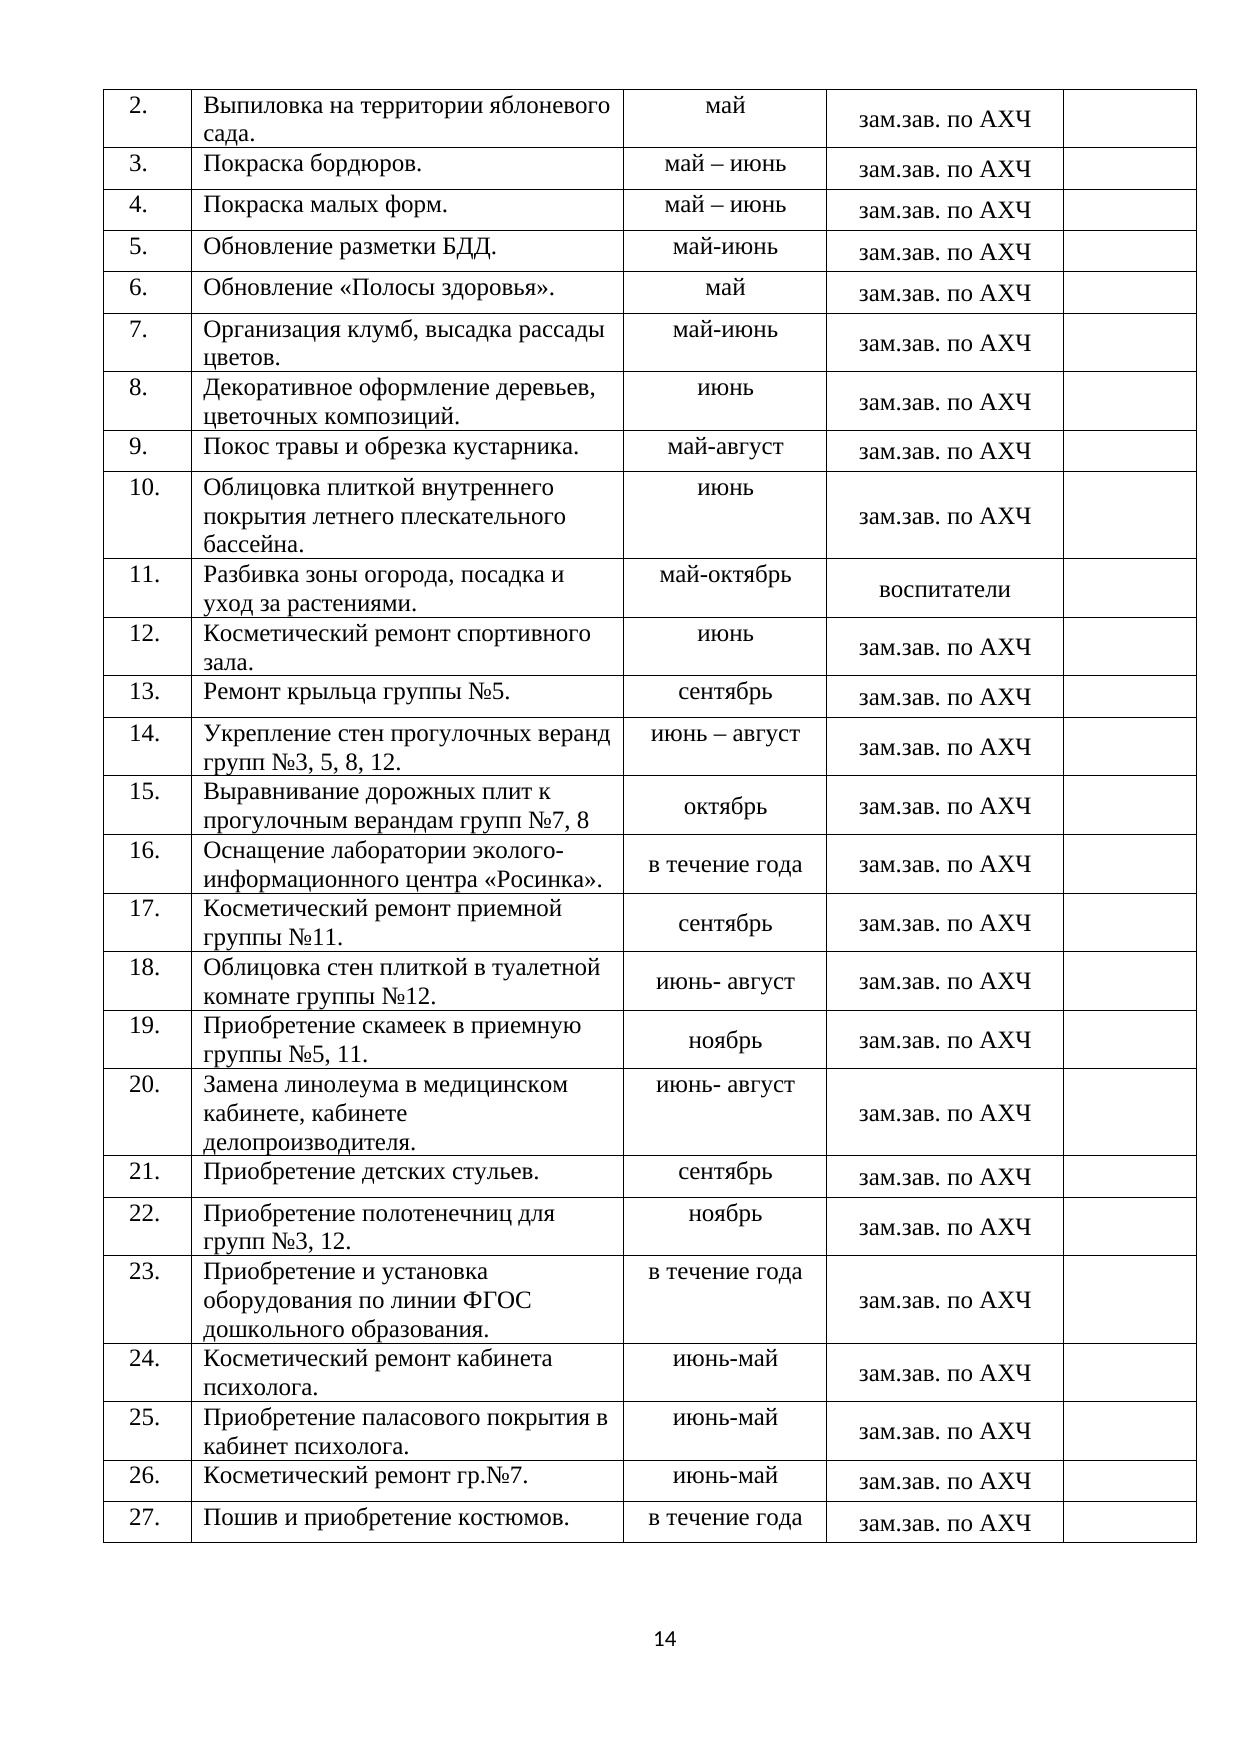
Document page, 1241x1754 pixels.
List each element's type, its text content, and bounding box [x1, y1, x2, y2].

table_cell зам.зав. по АХЧ [827, 894, 1063, 951]
table_cell ноябрь [624, 1011, 826, 1068]
table_cell [104, 1069, 191, 1155]
table_cell Приобретение полотенечниц для групп №3, 12. [192, 1198, 623, 1255]
table_cell зам.зав. по АХЧ [827, 1502, 1063, 1542]
table_cell Приобретение и установка оборудования по линии ФГОС дошкольного образования. [192, 1256, 623, 1342]
table_cell Приобретение детских стульев. [192, 1156, 623, 1197]
table_cell [104, 1502, 191, 1542]
table_cell июнь [624, 372, 826, 430]
table_cell [104, 1461, 191, 1501]
table_cell [104, 1256, 191, 1342]
table_cell зам.зав. по АХЧ [827, 1256, 1063, 1342]
table_cell июнь-май [624, 1344, 826, 1401]
table_cell май-июнь [624, 231, 826, 271]
table_cell ноябрь [624, 1198, 826, 1255]
table_cell зам.зав. по АХЧ [827, 272, 1063, 313]
table_cell май [624, 90, 826, 147]
table_cell июнь [624, 618, 826, 675]
table_cell зам.зав. по АХЧ [827, 776, 1063, 834]
table_cell зам.зав. по АХЧ [827, 1011, 1063, 1068]
table_cell [104, 952, 191, 1009]
table_cell [1064, 776, 1196, 834]
table_cell [104, 559, 191, 617]
table_cell [1064, 90, 1196, 147]
table_cell [104, 1156, 191, 1197]
table_cell май [624, 272, 826, 313]
table_cell [104, 1344, 191, 1401]
table_cell Косметический ремонт приемной группы №11. [192, 894, 623, 951]
table_cell [104, 718, 191, 775]
table_cell Косметический ремонт гр.№7. [192, 1461, 623, 1501]
table_cell зам.зав. по АХЧ [827, 1198, 1063, 1255]
table_cell май – июнь [624, 148, 826, 188]
table_cell Приобретение паласового покрытия в кабинет психолога. [192, 1402, 623, 1459]
table_cell май-август [624, 431, 826, 471]
table_cell [104, 272, 191, 313]
table_cell Пошив и приобретение костюмов. [192, 1502, 623, 1542]
table_cell [1064, 952, 1196, 1009]
table_cell Выравнивание дорожных плит к прогулочным верандам групп №7, 8 [192, 776, 623, 834]
table_cell май-октябрь [624, 559, 826, 617]
table_cell май-июнь [624, 314, 826, 371]
table_cell [104, 1198, 191, 1255]
table_cell [104, 776, 191, 834]
table_cell май – июнь [624, 190, 826, 230]
table_cell Косметический ремонт спортивного зала. [192, 618, 623, 675]
table_cell [1064, 372, 1196, 430]
table_cell Обновление «Полосы здоровья». [192, 272, 623, 313]
table_cell Облицовка плиткой внутреннего покрытия летнего плескательного бассейна. [192, 472, 623, 558]
table_cell зам.зав. по АХЧ [827, 1344, 1063, 1401]
table_cell [1064, 1256, 1196, 1342]
table_cell Облицовка стен плиткой в туалетной комнате группы №12. [192, 952, 623, 1009]
table_cell [1064, 1069, 1196, 1155]
table_cell [104, 314, 191, 371]
table_cell воспитатели [827, 559, 1063, 617]
table_cell сентябрь [624, 676, 826, 717]
table_cell Косметический ремонт кабинета психолога. [192, 1344, 623, 1401]
table_cell зам.зав. по АХЧ [827, 231, 1063, 271]
table_cell в течение года [624, 1256, 826, 1342]
table_cell [104, 90, 191, 147]
table_cell [104, 618, 191, 675]
table_cell зам.зав. по АХЧ [827, 472, 1063, 558]
table_cell Организация клумб, высадка рассады цветов. [192, 314, 623, 371]
table_cell июнь-май [624, 1461, 826, 1501]
table_cell Покраска бордюров. [192, 148, 623, 188]
table_cell зам.зав. по АХЧ [827, 148, 1063, 188]
table_cell [1064, 272, 1196, 313]
table_cell Покраска малых форм. [192, 190, 623, 230]
table_cell июнь-май [624, 1402, 826, 1459]
table_cell зам.зав. по АХЧ [827, 90, 1063, 147]
table_cell [1064, 148, 1196, 188]
table_cell Декоративное оформление деревьев, цветочных композиций. [192, 372, 623, 430]
table_cell [1064, 1198, 1196, 1255]
table_cell Оснащение лаборатории эколого-информационного центра «Росинка». [192, 835, 623, 892]
table_cell [1064, 894, 1196, 951]
table_cell [1064, 431, 1196, 471]
table_cell Обновление разметки БДД. [192, 231, 623, 271]
table_cell [1064, 314, 1196, 371]
table_cell [1064, 190, 1196, 230]
table_cell зам.зав. по АХЧ [827, 835, 1063, 892]
table_cell зам.зав. по АХЧ [827, 718, 1063, 775]
table_cell зам.зав. по АХЧ [827, 952, 1063, 1009]
table_cell в течение года [624, 835, 826, 892]
table_cell зам.зав. по АХЧ [827, 190, 1063, 230]
table_cell [104, 1402, 191, 1459]
table_cell [1064, 1156, 1196, 1197]
table_cell [1064, 1344, 1196, 1401]
table_cell Выпиловка на территории яблоневого сада. [192, 90, 623, 147]
table_cell [104, 894, 191, 951]
table_cell [104, 231, 191, 271]
table_cell [104, 472, 191, 558]
table_cell Укрепление стен прогулочных веранд групп №3, 5, 8, 12. [192, 718, 623, 775]
table_cell Покос травы и обрезка кустарника. [192, 431, 623, 471]
table_cell октябрь [624, 776, 826, 834]
table_cell [1064, 1402, 1196, 1459]
table_cell Замена линолеума в медицинском кабинете, кабинете делопроизводителя. [192, 1069, 623, 1155]
table_cell Ремонт крыльца группы №5. [192, 676, 623, 717]
table_cell июнь – август [624, 718, 826, 775]
table_cell [1064, 472, 1196, 558]
table_cell июнь- август [624, 952, 826, 1009]
table_cell [1064, 676, 1196, 717]
table_cell Разбивка зоны огорода, посадка и уход за растениями. [192, 559, 623, 617]
table_cell [104, 835, 191, 892]
table_cell [1064, 618, 1196, 675]
table_cell в течение года [624, 1502, 826, 1542]
table_cell [1064, 231, 1196, 271]
table_cell зам.зав. по АХЧ [827, 431, 1063, 471]
table_cell зам.зав. по АХЧ [827, 1069, 1063, 1155]
table_cell [104, 190, 191, 230]
table_cell [1064, 835, 1196, 892]
table_cell [1064, 718, 1196, 775]
table_cell зам.зав. по АХЧ [827, 1461, 1063, 1501]
table_cell июнь [624, 472, 826, 558]
table_cell [104, 372, 191, 430]
table_cell Приобретение скамеек в приемную группы №5, 11. [192, 1011, 623, 1068]
table_cell июнь- август [624, 1069, 826, 1155]
table_cell [1064, 1461, 1196, 1501]
table_cell зам.зав. по АХЧ [827, 1402, 1063, 1459]
table_cell зам.зав. по АХЧ [827, 676, 1063, 717]
table_cell зам.зав. по АХЧ [827, 618, 1063, 675]
table_cell [1064, 1011, 1196, 1068]
table_cell [104, 148, 191, 188]
table_cell [1064, 1502, 1196, 1542]
table_cell [104, 1011, 191, 1068]
table_cell [1064, 559, 1196, 617]
table_cell зам.зав. по АХЧ [827, 314, 1063, 371]
table_cell [104, 676, 191, 717]
table_cell зам.зав. по АХЧ [827, 1156, 1063, 1197]
table_cell сентябрь [624, 894, 826, 951]
table_cell сентябрь [624, 1156, 826, 1197]
table_cell зам.зав. по АХЧ [827, 372, 1063, 430]
table_cell [104, 431, 191, 471]
